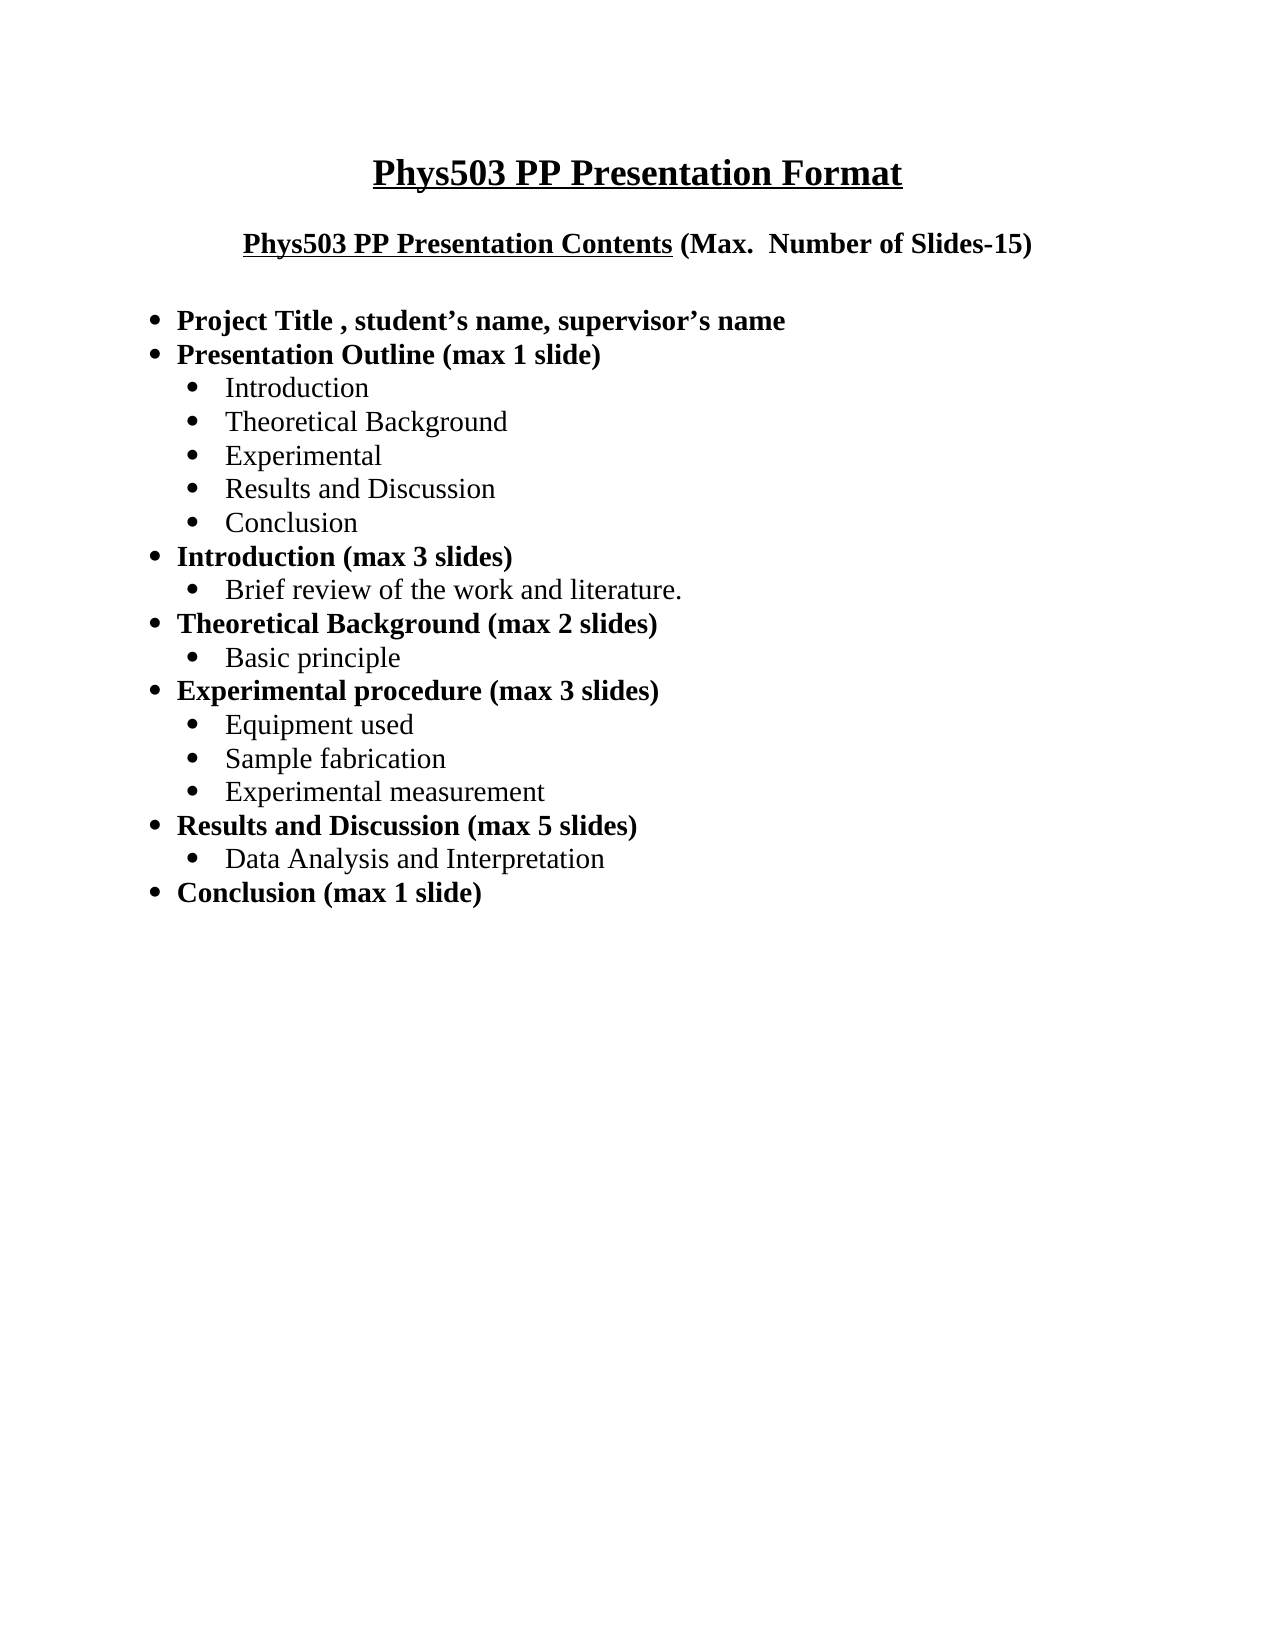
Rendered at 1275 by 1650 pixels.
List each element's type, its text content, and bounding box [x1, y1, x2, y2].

text Introduction (max 3 slides) [150, 539, 1125, 572]
list Sample fabrication [187, 741, 1125, 774]
text Theoretical Background (max 2 slides) [150, 606, 1125, 640]
text Experimental procedure (max 3 slides) [150, 673, 1125, 707]
list Brief review of the work and literature. [187, 572, 1125, 606]
text Project Title , student’s name, supervisor’s name [150, 303, 1125, 337]
list Data Analysis and Interpretation [187, 842, 1125, 875]
list Theoretical Background [187, 404, 1125, 438]
text Conclusion (max 1 slide) [150, 875, 1125, 909]
text Results and Discussion (max 5 slides) [150, 808, 1125, 842]
list Equipment used [187, 707, 1125, 741]
list Experimental measurement [187, 774, 1125, 808]
list Basic principle [187, 640, 1125, 673]
list Results and Discussion [187, 472, 1125, 505]
text Presentation Outline (max 1 slide) [150, 337, 1125, 371]
list Experimental [187, 438, 1125, 472]
text Phys503 PP Presentation Format [150, 150, 1125, 193]
list Conclusion [187, 505, 1125, 539]
text Phys503 PP Presentation Contents (Max. Number of Slides-15) [150, 227, 1125, 260]
list Introduction [187, 371, 1125, 404]
